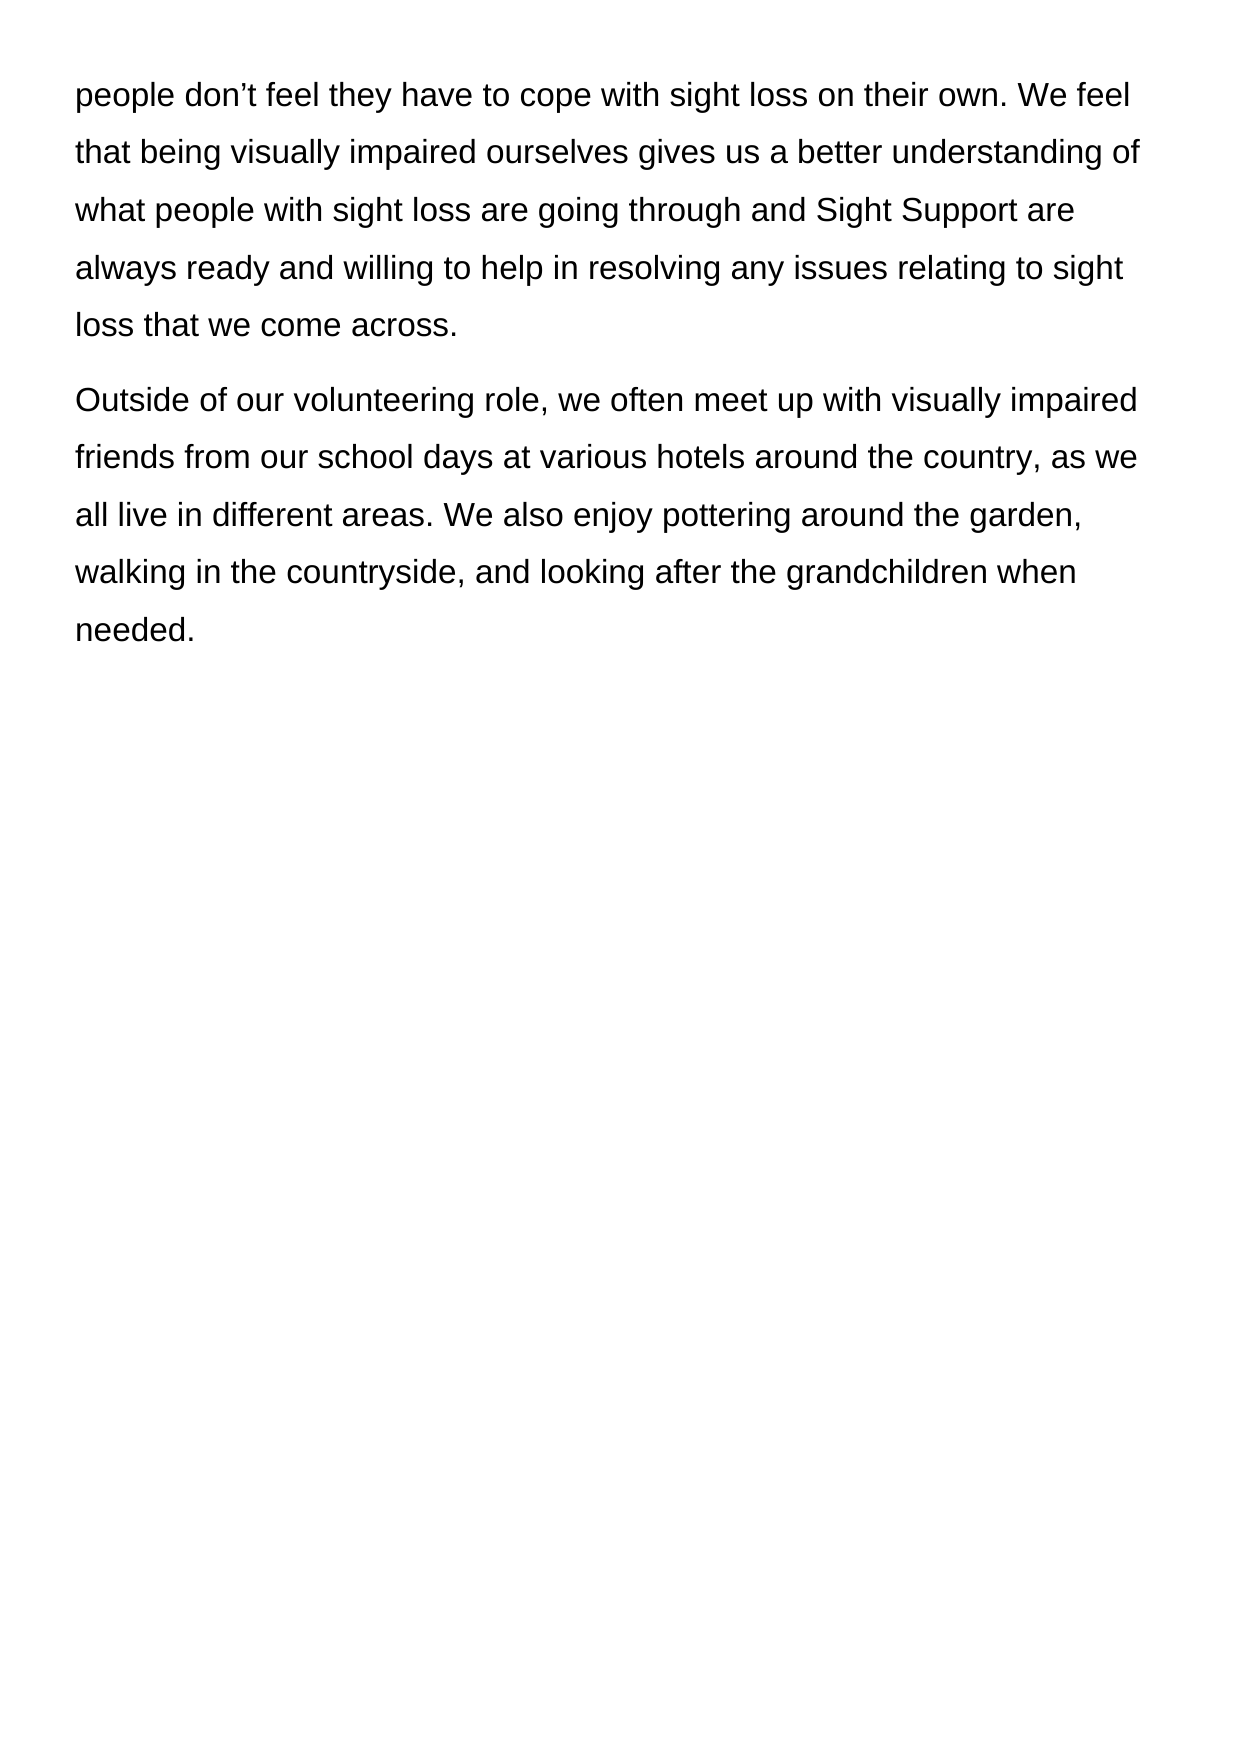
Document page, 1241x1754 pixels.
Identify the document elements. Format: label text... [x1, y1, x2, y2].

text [75, 75, 1165, 344]
text Outside of our volunteering role, we often meet up with visually impaired friends from our school days at various hotels around the country, as we all live in different areas. We also enjoy pottering around the garden, walking in the countryside, and looking after the grandchildren when needed. [75, 380, 1165, 648]
